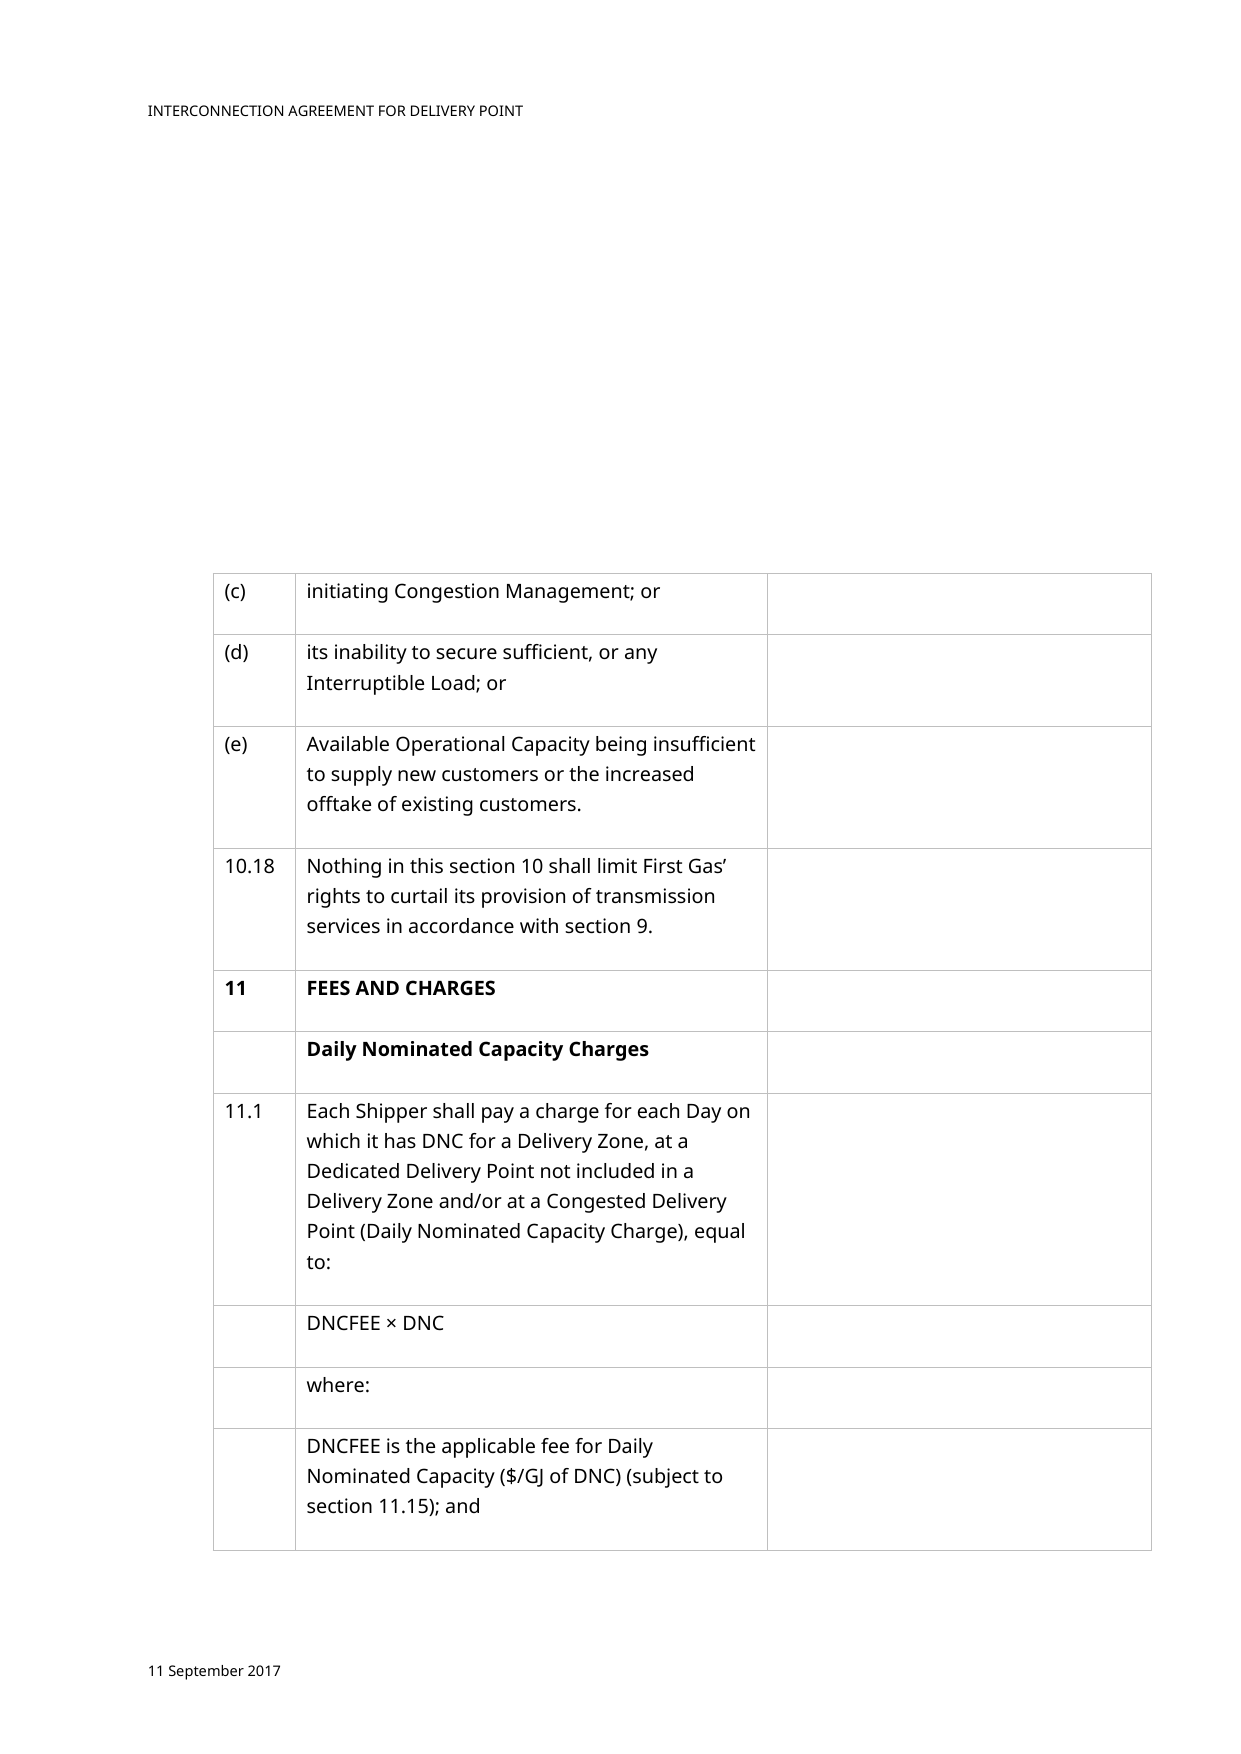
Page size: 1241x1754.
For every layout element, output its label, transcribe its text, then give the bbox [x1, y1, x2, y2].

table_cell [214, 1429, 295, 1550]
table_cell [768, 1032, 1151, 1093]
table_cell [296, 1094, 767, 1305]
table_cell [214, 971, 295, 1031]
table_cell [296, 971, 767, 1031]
table_cell (d) [214, 635, 295, 726]
table_cell Available Operational Capacity being insufficient to supply new customers or the increased offtake of existing customers. [296, 727, 767, 848]
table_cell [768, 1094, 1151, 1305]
table_cell [768, 635, 1151, 726]
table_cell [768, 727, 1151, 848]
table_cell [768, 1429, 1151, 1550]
table_cell (c) [214, 574, 295, 634]
table_cell initiating Congestion Management; or [296, 574, 767, 634]
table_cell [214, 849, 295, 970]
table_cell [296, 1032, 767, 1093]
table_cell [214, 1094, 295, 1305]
table_cell its inability to secure sufficient, or any Interruptible Load; or [296, 635, 767, 726]
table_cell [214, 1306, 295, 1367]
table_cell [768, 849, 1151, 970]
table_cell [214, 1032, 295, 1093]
table_cell (e) [214, 727, 295, 848]
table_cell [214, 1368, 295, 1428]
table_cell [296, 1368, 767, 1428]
table_cell [768, 574, 1151, 634]
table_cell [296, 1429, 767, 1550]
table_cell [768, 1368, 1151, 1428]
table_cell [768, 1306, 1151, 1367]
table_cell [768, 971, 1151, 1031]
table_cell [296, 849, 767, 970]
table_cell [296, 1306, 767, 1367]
